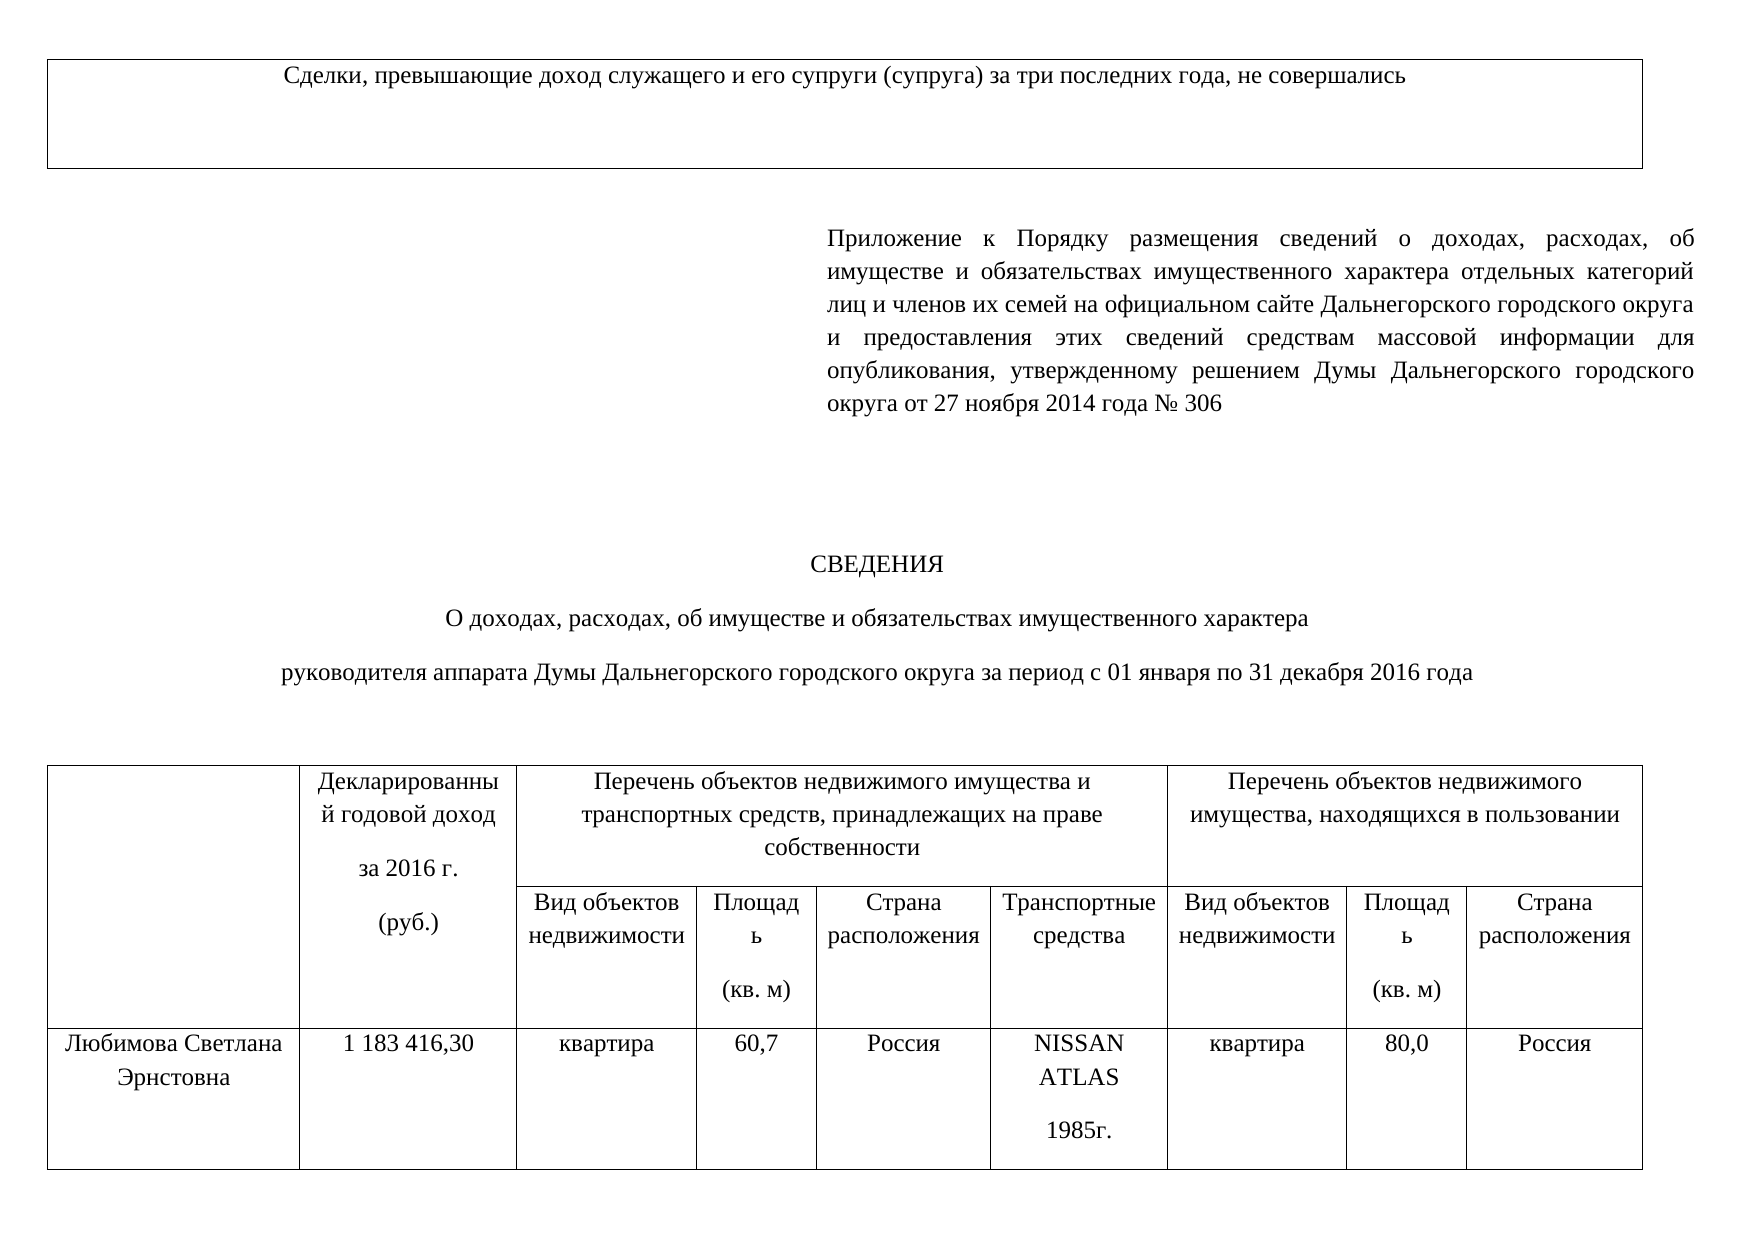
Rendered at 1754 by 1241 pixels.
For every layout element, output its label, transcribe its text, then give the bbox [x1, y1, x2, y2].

table_cell 60,7 [697, 1029, 816, 1169]
table_cell Страна расположения [1467, 887, 1642, 1027]
table_cell Страна расположения [817, 887, 990, 1027]
table_header Перечень объектов недвижимого имущества, находящихся в пользовании [1168, 766, 1642, 886]
table_header Перечень объектов недвижимого имущества и транспортных средств, принадлежащих на праве собственности [517, 766, 1167, 886]
table_cell квартира [1168, 1029, 1346, 1169]
text СВЕДЕНИЯ [59, 549, 1695, 578]
table_cell Любимова Светлана Эрнстовна [48, 1029, 299, 1169]
table_cell Вид объектов недвижимости [517, 887, 696, 1027]
table_cell NISSAN ATLAS 1985г. [991, 1029, 1167, 1169]
text О доходах, расходах, об имуществе и обязательствах имущественного характера [59, 603, 1695, 632]
table_cell Площадь (кв. м) [697, 887, 816, 1027]
table_cell Россия [817, 1029, 990, 1169]
table_cell 80,0 [1347, 1029, 1466, 1169]
table_cell Транспортные средства [991, 887, 1167, 1027]
table_cell 1 183 416,30 [300, 1029, 516, 1169]
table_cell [48, 60, 1642, 168]
table_header Декларированный годовой доход за 2016 г. (руб.) [300, 766, 516, 1027]
text Приложение к Порядку размещения сведений о доходах, расходах, об имуществе и обязательствах имущественного характера отдельных категорий лиц и членов их семей на официальном сайте Дальнегорского городского округа и предоставления этих сведений средствам массовой информации для опубликования, утвержденному решением Думы Дальнегорского городского округа от 27 ноября 2014 года № 306 [827, 223, 1695, 417]
text руководителя аппарата Думы Дальнегорского городского округа за период с 01 января по 31 декабря 2016 года [59, 657, 1695, 686]
table_cell Россия [1467, 1029, 1642, 1169]
table_header [48, 766, 299, 1027]
table_cell Вид объектов недвижимости [1168, 887, 1346, 1027]
table_cell квартира [517, 1029, 696, 1169]
table_cell Площадь (кв. м) [1347, 887, 1466, 1027]
